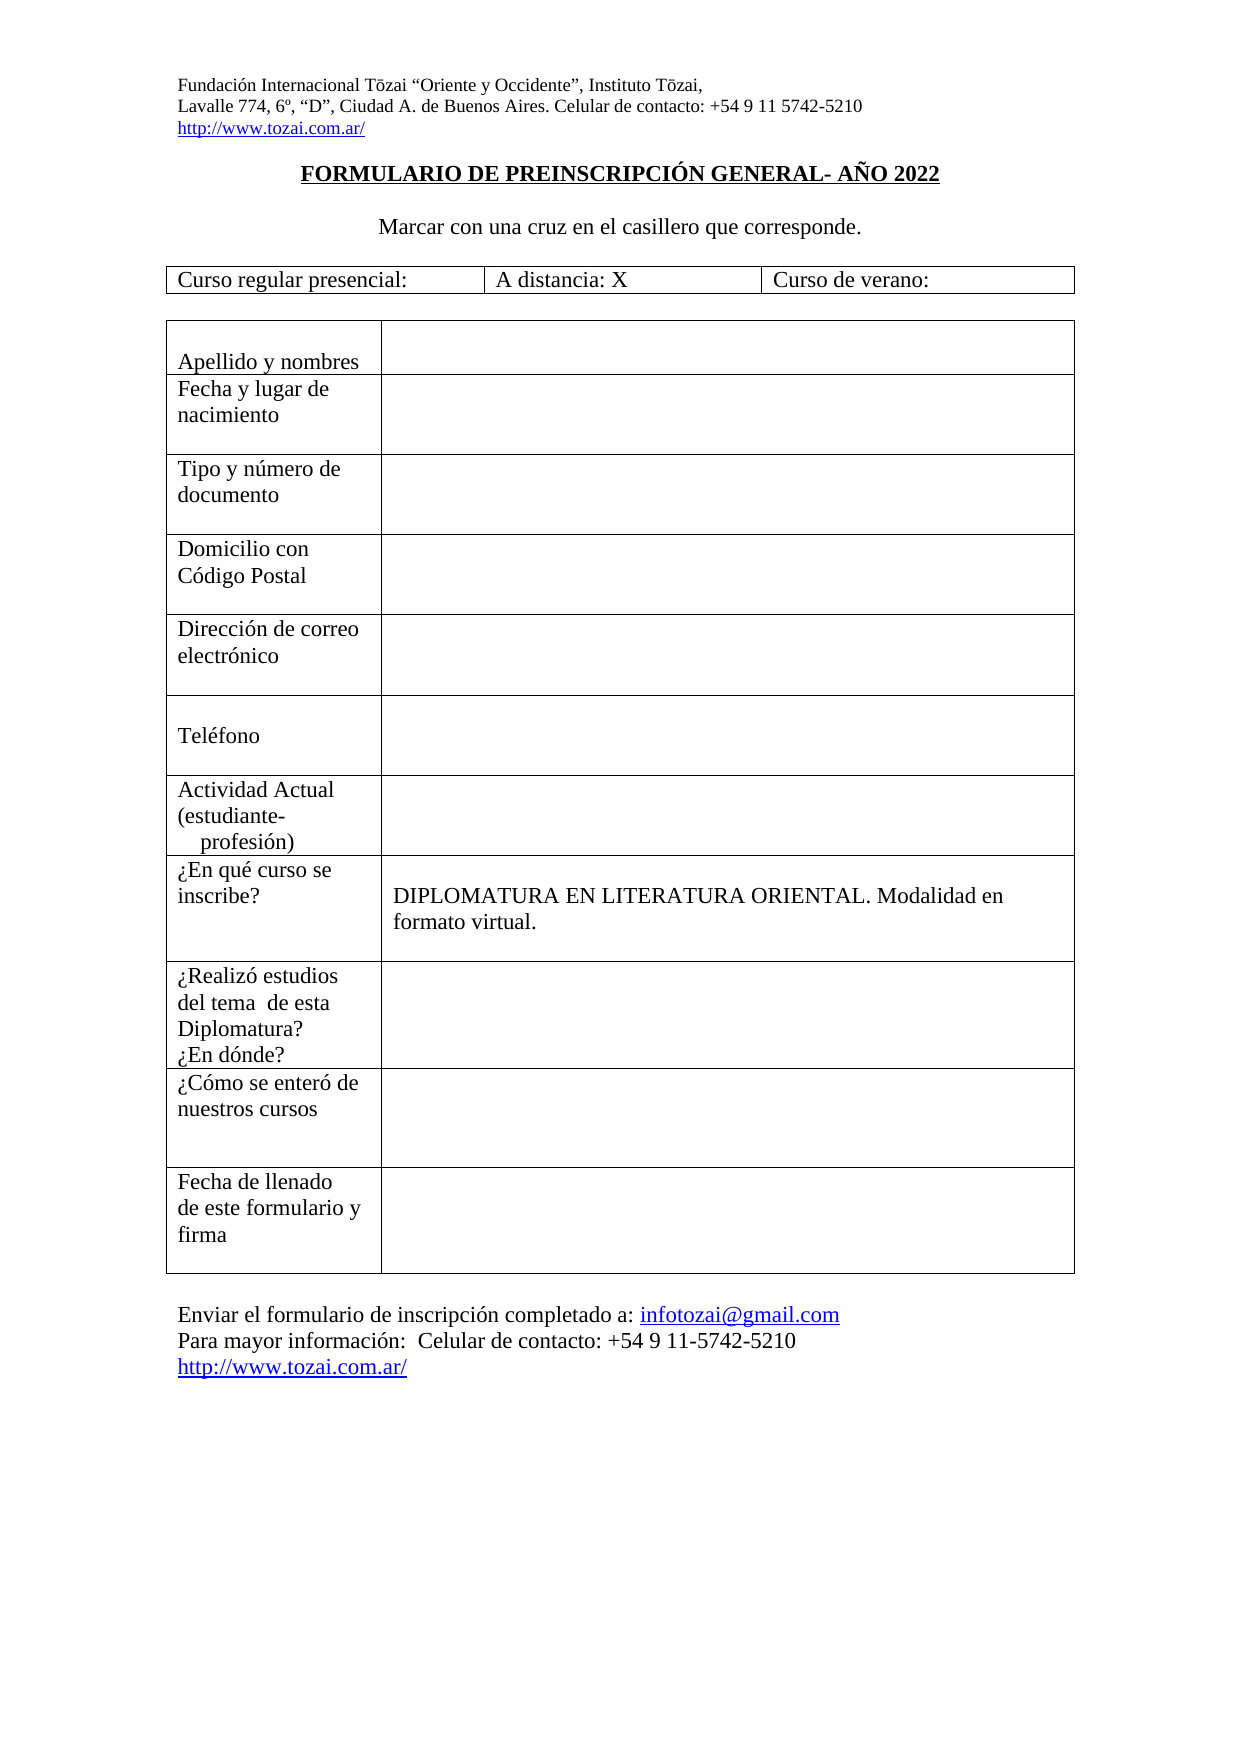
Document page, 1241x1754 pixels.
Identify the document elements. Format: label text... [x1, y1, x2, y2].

table_cell [382, 1069, 1074, 1167]
table_header Apellido y nombres [167, 321, 381, 374]
table_cell [382, 962, 1074, 1068]
table_cell Dirección de correo electrónico [167, 615, 381, 694]
text FORMULARIO DE PREINSCRIPCIÓN GENERAL- AÑO 2022 [177, 160, 1063, 186]
table_cell Tipo y número de documento [167, 455, 381, 534]
table_cell [382, 535, 1074, 614]
table_header Curso de verano: [762, 267, 1074, 293]
table_cell [382, 615, 1074, 694]
table_cell [382, 455, 1074, 534]
table_cell [382, 1168, 1074, 1273]
table_cell Fecha y lugar de nacimiento [167, 375, 381, 454]
text Para mayor información: Celular de contacto: +54 9 11-5742-5210 [177, 1327, 1063, 1353]
table_cell [382, 375, 1074, 454]
table_cell [382, 696, 1074, 774]
table_cell Actividad Actual (estudiante-profesión) [167, 776, 381, 855]
table_header [382, 321, 1074, 374]
table_header A distancia: X [485, 267, 761, 293]
table_cell Fecha de llenado de este formulario y firma [167, 1168, 381, 1273]
text http://www.tozai.com.ar/ [177, 1353, 1063, 1380]
table_cell Teléfono [167, 696, 381, 774]
table_cell ¿Realizó estudios del tema de esta Diplomatura? ¿En dónde? [167, 962, 381, 1068]
table_header Curso regular presencial: [167, 267, 484, 293]
table_cell [382, 776, 1074, 855]
table_cell ¿Cómo se enteró de nuestros cursos [167, 1069, 381, 1167]
table_cell Domicilio con Código Postal [167, 535, 381, 614]
table_cell DIPLOMATURA EN LITERATURA ORIENTAL. Modalidad en formato virtual. [382, 856, 1074, 961]
text Enviar el formulario de inscripción completado a: infotozai@gmail.com [177, 1301, 1063, 1327]
table_cell ¿En qué curso se inscribe? [167, 856, 381, 961]
text Marcar con una cruz en el casillero que corresponde. [177, 213, 1063, 239]
